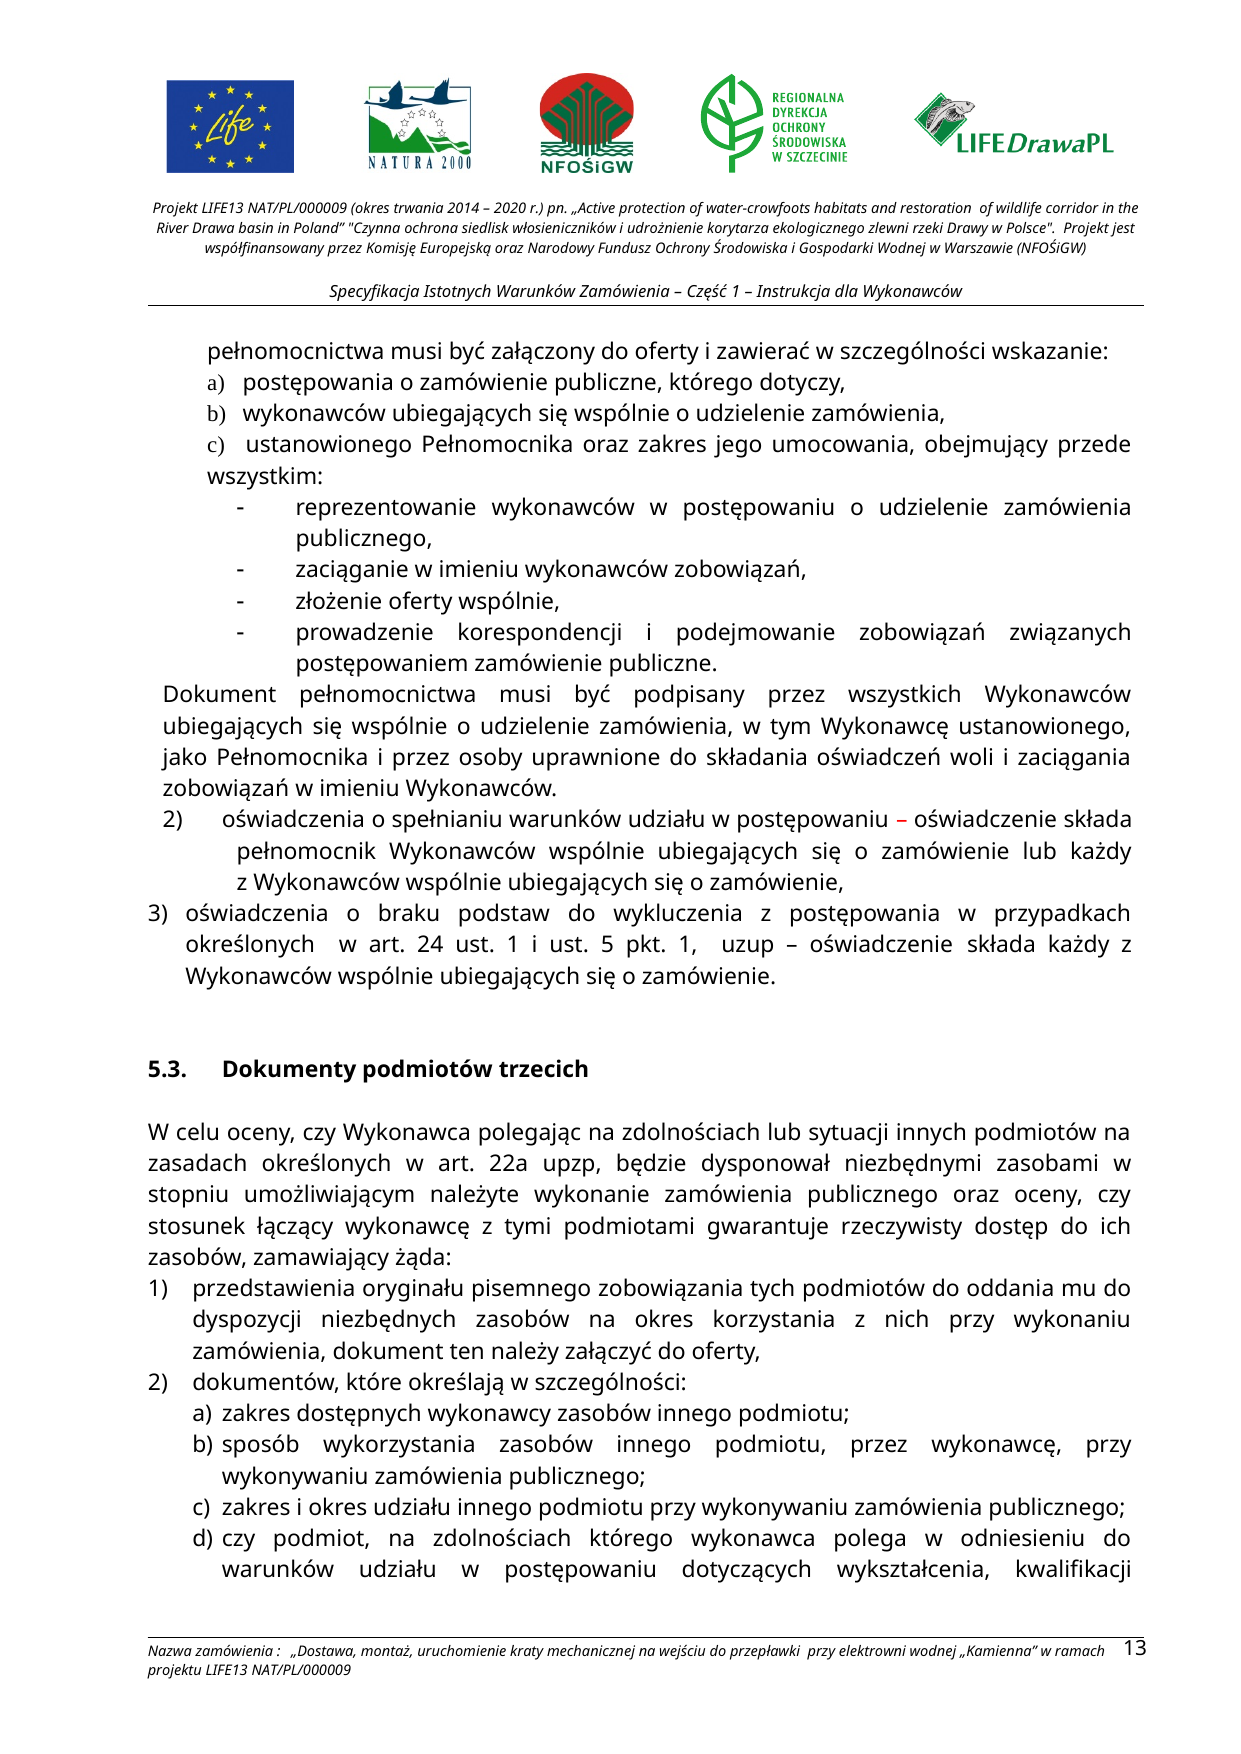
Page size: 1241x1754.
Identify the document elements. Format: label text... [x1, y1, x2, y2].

text Dokument pełnomocnictwa musi być podpisany przez wszystkich Wykonawców ubiegających się wspólnie o udzielenie zamówienia, w tym Wykonawcę ustanowionego, jako Pełnomocnika i przez osoby uprawnione do składania oświadczeń woli i zaciągania zobowiązań w imieniu Wykonawców. [162, 678, 1132, 803]
list reprezentowanie wykonawców w postępowaniu o udzielenie zamówienia publicznego, [236, 491, 1132, 553]
list Dokumenty podmiotów trzecich [148, 1053, 1144, 1084]
list prowadzenie korespondencji i podejmowanie zobowiązań związanych postępowaniem zamówienie publiczne. [236, 616, 1132, 678]
list złożenie oferty wspólnie, [207, 584, 1132, 616]
list sposób wykorzystania zasobów innego podmiotu, przez wykonawcę, przy wykonywaniu zamówienia publicznego; [192, 1428, 1132, 1491]
text W celu oceny, czy Wykonawca polegając na zdolnościach lub sytuacji innych podmiotów na zasadach określonych w art. 22a upzp, będzie dysponował niezbędnymi zasobami w stopniu umożliwiającym należyte wykonanie zamówienia publicznego oraz oceny, czy stosunek łączący wykonawcę z tymi podmiotami gwarantuje rzeczywisty dostęp do ich zasobów, zamawiający żąda: [148, 1116, 1132, 1272]
list dokumentów, które określają w szczególności: [148, 1366, 1132, 1397]
list zaciąganie w imieniu wykonawców zobowiązań, [207, 553, 1132, 584]
list przedstawienia oryginału pisemnego zobowiązania tych podmiotów do oddania mu do dyspozycji niezbędnych zasobów na okres korzystania z nich przy wykonaniu zamówienia, dokument ten należy załączyć do oferty, [148, 1272, 1132, 1366]
picture [903, 77, 1126, 173]
list oświadczenia o spełnianiu warunków udziału w postępowaniu – oświadczenie składa pełnomocnik Wykonawców wspólnie ubiegających się o zamówienie lub każdy z Wykonawców wspólnie ubiegających się o zamówienie, [162, 803, 1132, 897]
list dokumentu pełnomocnictwa do reprezentacji Wykonawców - dokument pełnomocnictwa musi być załączony do oferty i zawierać w szczególności wskazanie: [162, 334, 1132, 366]
list zakres dostępnych wykonawcy zasobów innego podmiotu; [192, 1397, 1132, 1428]
list oświadczenia o braku podstaw do wykluczenia z postępowania w przypadkach określonych w art. 24 ust. 1 i ust. 5 pkt. 1, uzup – oświadczenie składa każdy z Wykonawców wspólnie ubiegających się o zamówienie. [148, 897, 1132, 991]
list ustanowionego Pełnomocnika oraz zakres jego umocowania, obejmujący przede wszystkim: [207, 428, 1132, 491]
list postępowania o zamówienie publiczne, którego dotyczy, [207, 366, 1132, 397]
picture [166, 80, 294, 173]
picture [539, 73, 634, 173]
list wykonawców ubiegających się wspólnie o udzielenie zamówienia, [207, 397, 1132, 428]
picture [361, 73, 473, 173]
list zakres i okres udziału innego podmiotu przy wykonywaniu zamówienia publicznego; [192, 1491, 1132, 1522]
